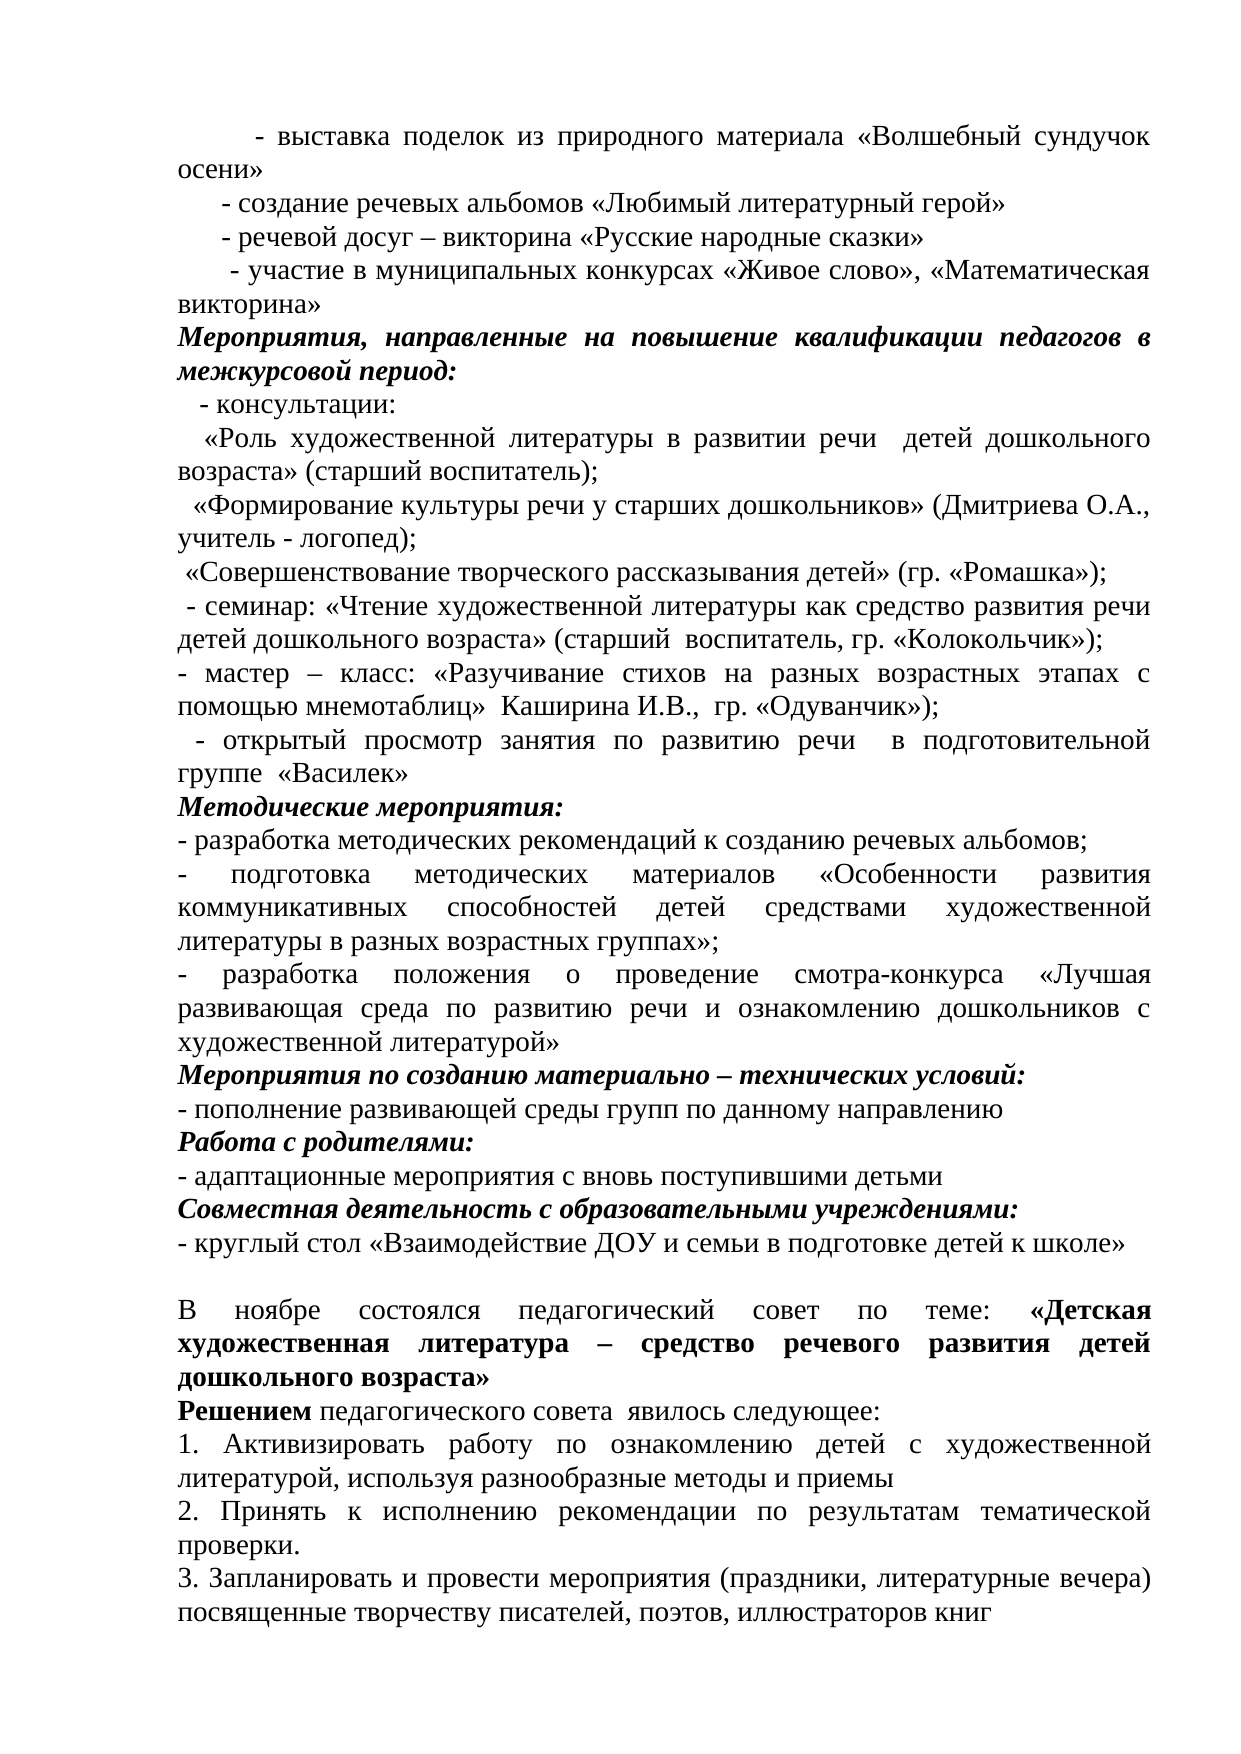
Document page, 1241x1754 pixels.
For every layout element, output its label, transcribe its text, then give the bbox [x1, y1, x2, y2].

text - выставка поделок из природного материала «Волшебный сундучок осени» [177, 118, 1152, 185]
text - участие в муниципальных конкурсах «Живое слово», «Математическая викторина» [177, 252, 1152, 319]
text - адаптационные мероприятия с вновь поступившими детьми [177, 1158, 1152, 1191]
text Решением педагогического совета явилось следующее: [177, 1393, 1152, 1426]
text Работа с родителями: [177, 1124, 1152, 1158]
text «Роль художественной литературы в развитии речи детей дошкольного возраста» (старший воспитатель); [177, 420, 1152, 487]
text - мастер – класс: «Разучивание стихов на разных возрастных этапах с помощью мнемотаблиц» Каширина И.В., гр. «Одуванчик»); [177, 655, 1152, 722]
text «Формирование культуры речи у старших дошкольников» (Дмитриева О.А., учитель - логопед); [177, 487, 1152, 554]
text 2. Принять к исполнению рекомендации по результатам тематической проверки. [177, 1493, 1152, 1560]
text - семинар: «Чтение художественной литературы как средство развития речи детей дошкольного возраста» (старший воспитатель, гр. «Колокольчик»); [177, 588, 1152, 655]
text - пополнение развивающей среды групп по данному направлению [177, 1091, 1152, 1124]
text «Совершенствование творческого рассказывания детей» (гр. «Ромашка»); [177, 554, 1152, 588]
text Мероприятия по созданию материально – технических условий: [177, 1057, 1152, 1091]
text 3. Запланировать и провести мероприятия (праздники, литературные вечера) посвященные творчеству писателей, поэтов, иллюстраторов книг [177, 1560, 1152, 1627]
text - открытый просмотр занятия по развитию речи в подготовительной группе «Василек» [177, 722, 1152, 789]
text Методические мероприятия: [177, 789, 1152, 822]
text 1. Активизировать работу по ознакомлению детей с художественной литературой, используя разнообразные методы и приемы [177, 1426, 1152, 1493]
text Совместная деятельность с образовательными учреждениями: [177, 1191, 1152, 1225]
text - подготовка методических материалов «Особенности развития коммуникативных способностей детей средствами художественной литературы в разных возрастных группах»; [177, 856, 1152, 957]
text - разработка методических рекомендаций к созданию речевых альбомов; [177, 822, 1152, 856]
text - речевой досуг – викторина «Русские народные сказки» [177, 219, 1152, 252]
text - создание речевых альбомов «Любимый литературный герой» [177, 185, 1152, 219]
text В ноябре состоялся педагогический совет по теме: «Детская художественная литература – средство речевого развития детей дошкольного возраста» [177, 1292, 1152, 1393]
text - разработка положения о проведение смотра-конкурса «Лучшая развивающая среда по развитию речи и ознакомлению дошкольников с художественной литературой» [177, 957, 1152, 1057]
text - консультации: [177, 386, 1152, 420]
text Мероприятия, направленные на повышение квалификации педагогов в межкурсовой период: [177, 319, 1152, 386]
text - круглый стол «Взаимодействие ДОУ и семьи в подготовке детей к школе» [177, 1225, 1152, 1258]
